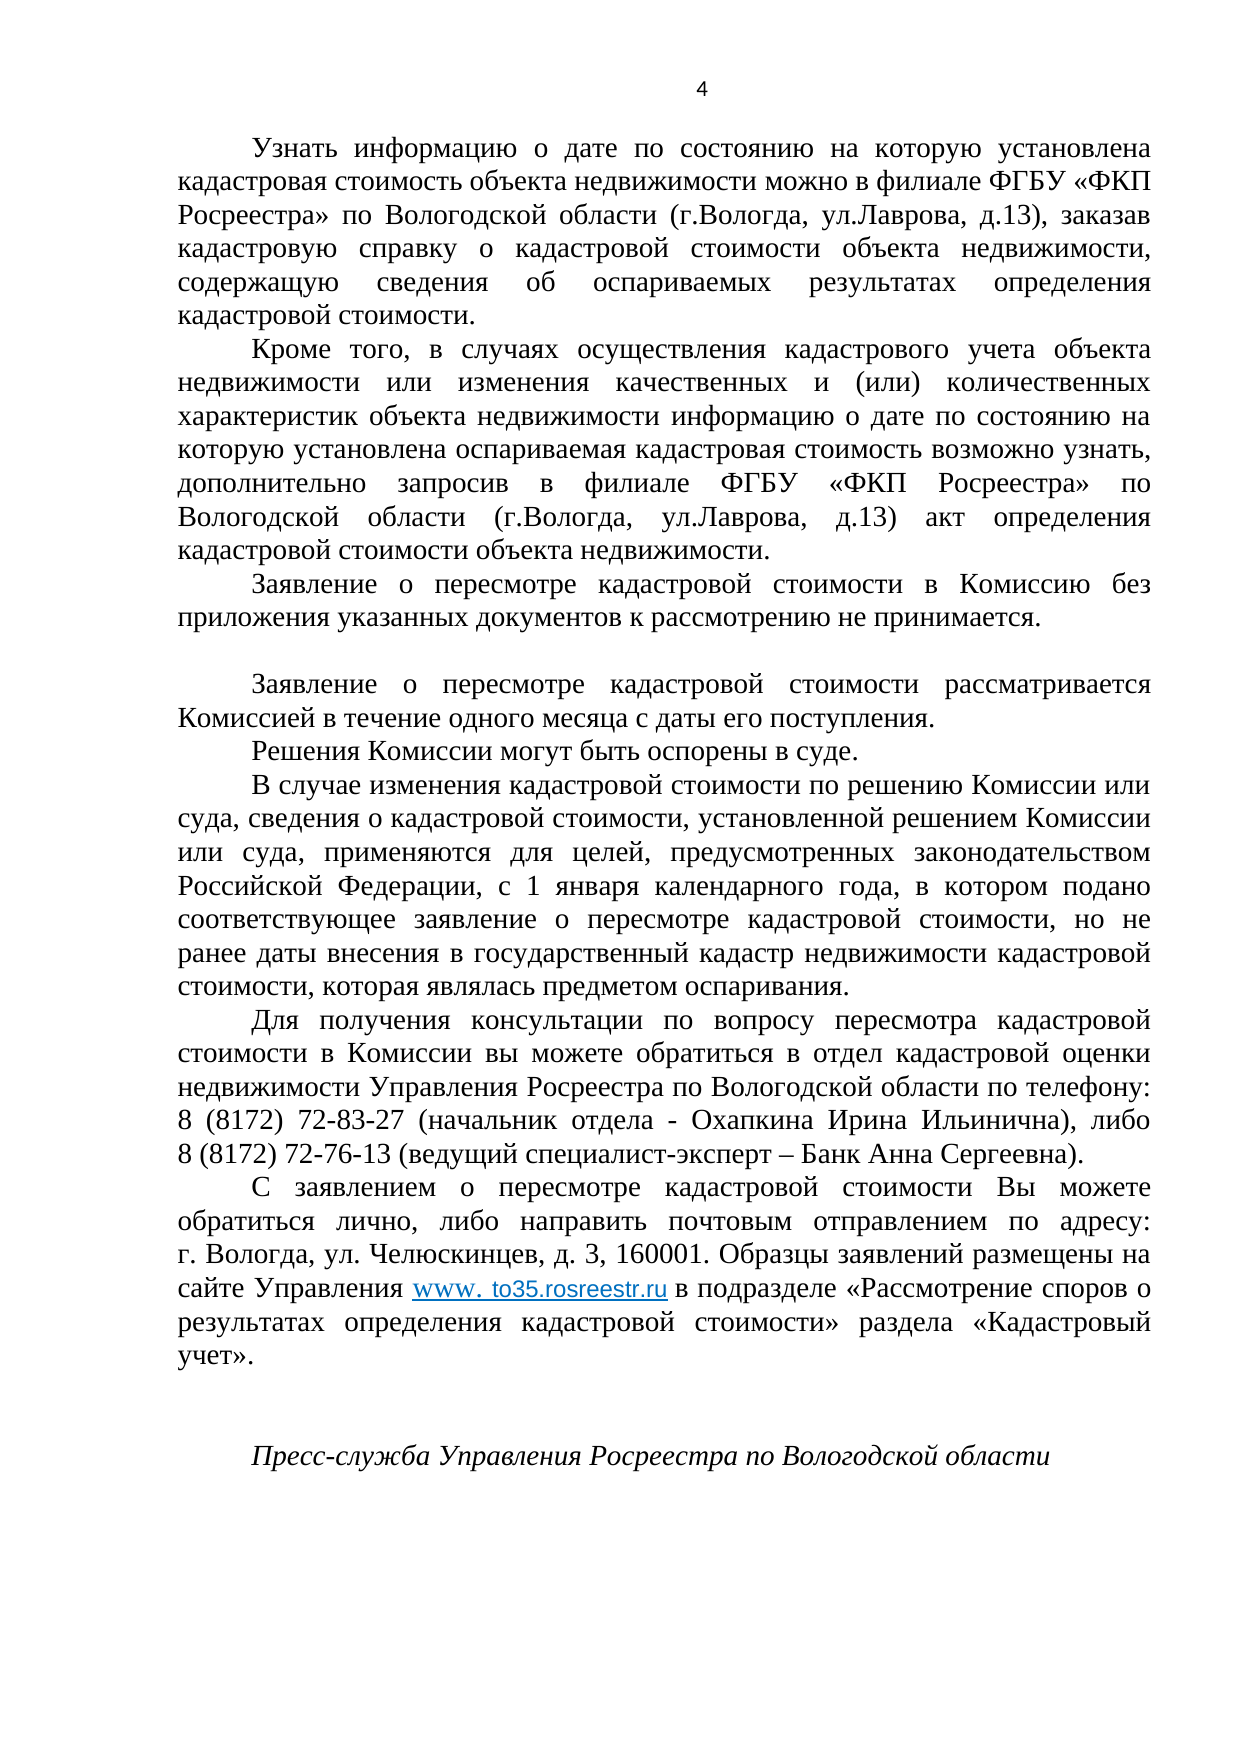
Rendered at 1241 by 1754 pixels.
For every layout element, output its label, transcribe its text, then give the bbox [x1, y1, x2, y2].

text Для получения консультации по вопросу пересмотра кадастровой стоимости в Комиссии вы можете обратиться в отдел кадастровой оценки недвижимости Управления Росреестра по Вологодской области по телефону: 8 (8172) 72-83-27 (начальник отдела - Охапкина Ирина Ильинична), либо 8 (8172) 72-76-13 (ведущий специалист-эксперт – Банк Анна Сергеевна). [177, 1002, 1152, 1169]
text Решения Комиссии могут быть оспорены в суде. [177, 733, 1152, 767]
text Пресс-служба Управления Росреестра по Вологодской области [177, 1438, 1152, 1471]
text Узнать информацию о дате по состоянию на которую установлена кадастровая стоимость объекта недвижимости можно в филиале ФГБУ «ФКП Росреестра» по Вологодской области (г.Вологда, ул.Лаврова, д.13), заказав кадастровую справку о кадастровой стоимости объекта недвижимости, содержащую сведения об оспариваемых результатах определения кадастровой стоимости. [177, 130, 1152, 331]
text С заявлением о пересмотре кадастровой стоимости Вы можете обратиться лично, либо направить почтовым отправлением по адресу: г. Вологда, ул. Челюскинцев, д. 3, 160001. Образцы заявлений размещены на сайте Управления www. to35.rosreestr.ru в подразделе «Рассмотрение споров о результатах определения кадастровой стоимости» раздела «Кадастровый учет». [177, 1169, 1152, 1371]
text В случае изменения кадастровой стоимости по решению Комиссии или суда, сведения о кадастровой стоимости, установленной решением Комиссии или суда, применяются для целей, предусмотренных законодательством Российской Федерации, с 1 января календарного года, в котором подано соответствующее заявление о пересмотре кадастровой стоимости, но не ранее даты внесения в государственный кадастр недвижимости кадастровой стоимости, которая являлась предметом оспаривания. [177, 767, 1152, 1002]
text Заявление о пересмотре кадастровой стоимости в Комиссию без приложения указанных документов к рассмотрению не принимается. [177, 566, 1152, 633]
text Заявление о пересмотре кадастровой стоимости рассматривается Комиссией в течение одного месяца с даты его поступления. [177, 666, 1152, 733]
text Кроме того, в случаях осуществления кадастрового учета объекта недвижимости или изменения качественных и (или) количественных характеристик объекта недвижимости информацию о дате по состоянию на которую установлена оспариваемая кадастровая стоимость возможно узнать, дополнительно запросив в филиале ФГБУ «ФКП Росреестра» по Вологодской области (г.Вологда, ул.Лаврова, д.13) акт определения кадастровой стоимости объекта недвижимости. [177, 331, 1152, 566]
